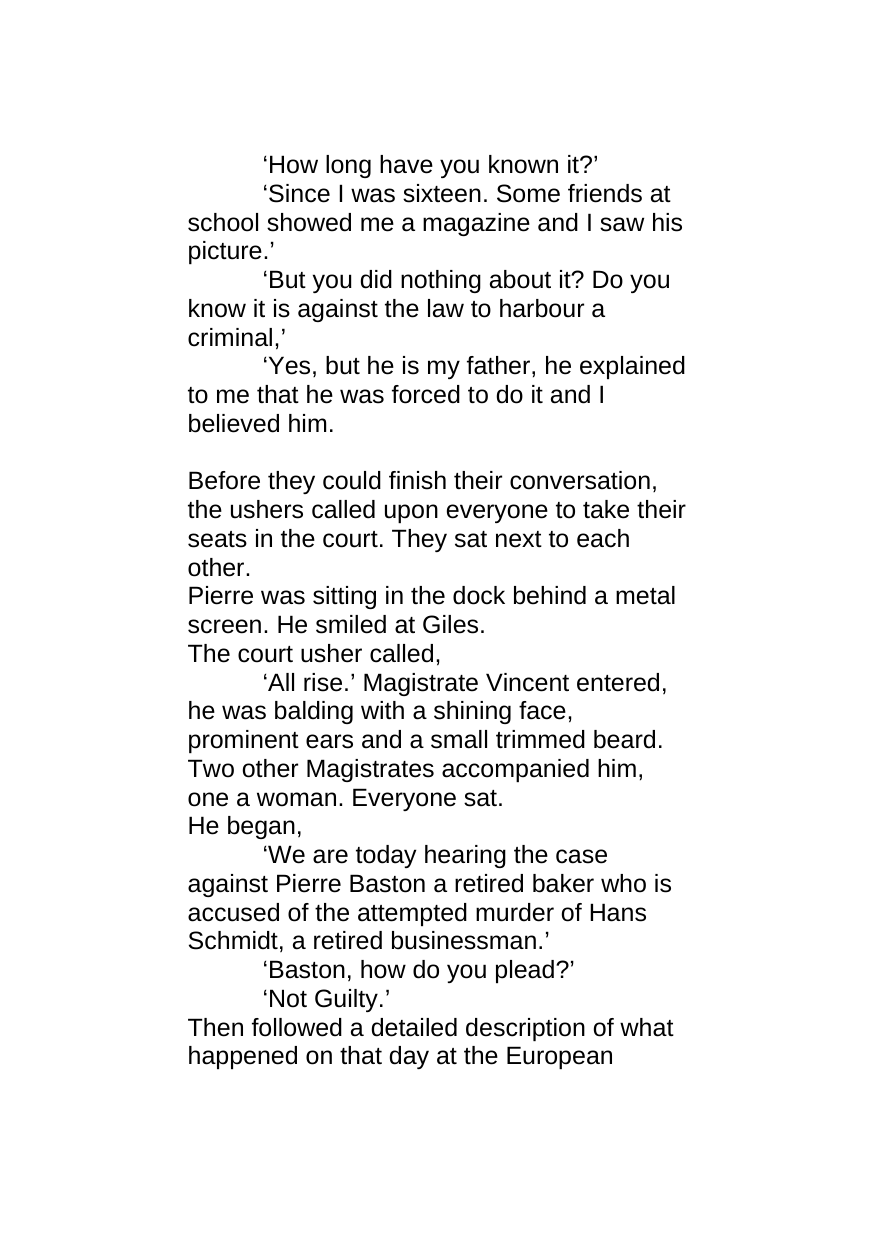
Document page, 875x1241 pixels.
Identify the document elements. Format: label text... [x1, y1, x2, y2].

text He began, [187, 811, 687, 840]
text ‘Baston, how do you plead?’ [187, 955, 687, 984]
text ‘Since I was sixteen. Some friends at school showed me a magazine and I saw his picture.’ [187, 179, 687, 265]
text ‘Yes, but he is my father, he explained to me that he was forced to do it and I believed him. [187, 351, 687, 437]
text ‘Not Guilty.’ [187, 984, 687, 1012]
text ‘But you did nothing about it? Do you know it is against the law to harbour a criminal,’ [187, 265, 687, 351]
text Pierre was sitting in the dock behind a metal screen. He smiled at Giles. [187, 581, 687, 639]
text ‘We are today hearing the case against Pierre Baston a retired baker who is accused of the attempted murder of Hans Schmidt, a retired businessman.’ [187, 840, 687, 955]
text ‘All rise.’ Magistrate Vincent entered, he was balding with a shining face, prominent ears and a small trimmed beard. Two other Magistrates accompanied him, one a woman. Everyone sat. [187, 667, 687, 811]
text ‘How long have you known it?’ [187, 150, 687, 179]
text Before they could finish their conversation, the ushers called upon everyone to take their seats in the court. They sat next to each other. [187, 466, 687, 581]
text The court usher called, [187, 639, 687, 667]
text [187, 1012, 687, 1070]
